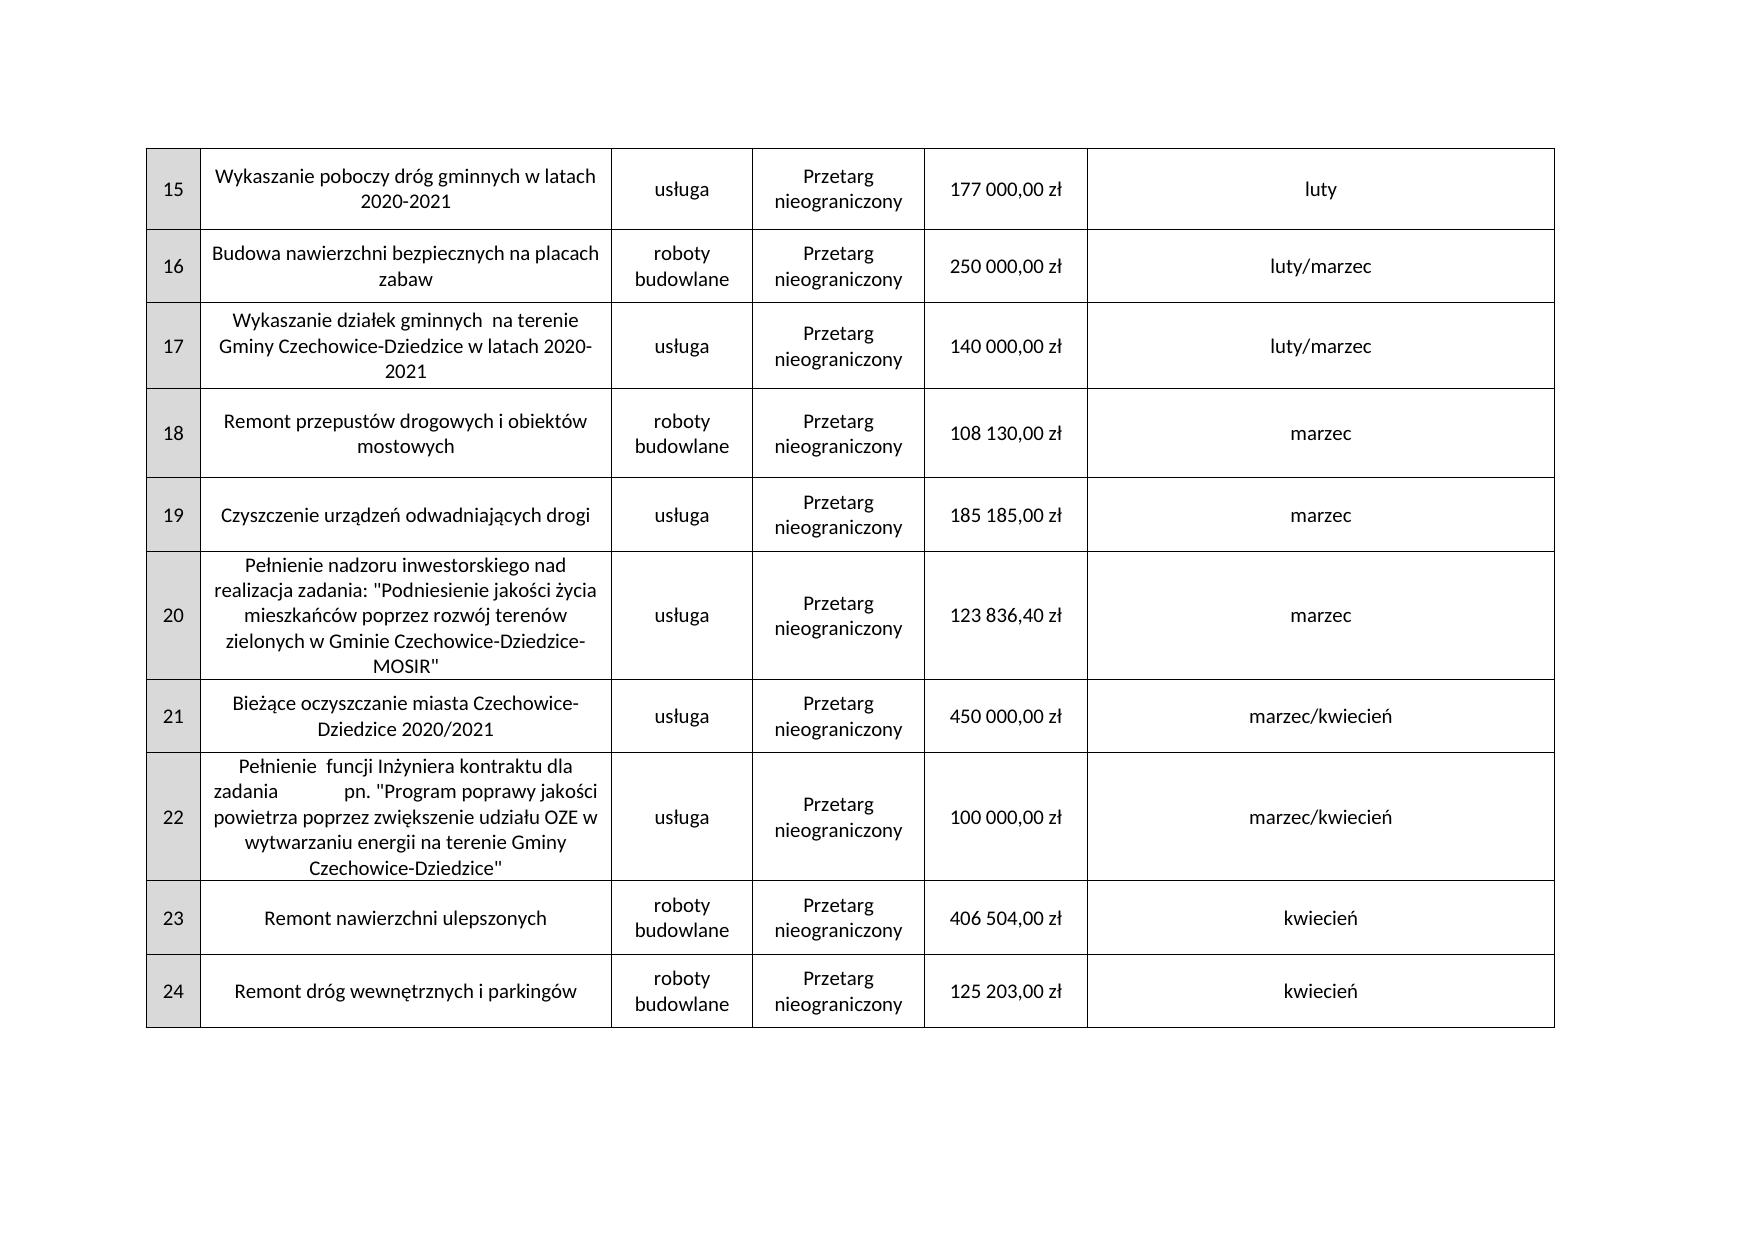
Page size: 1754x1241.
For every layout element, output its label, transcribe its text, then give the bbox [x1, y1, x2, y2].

table_cell Przetarg nieograniczony [753, 389, 924, 477]
table_cell Przetarg nieograniczony [753, 478, 924, 551]
table_cell 185 185,00 zł [925, 478, 1087, 551]
table_cell roboty budowlane [612, 230, 752, 302]
table_cell Bieżące oczyszczanie miasta Czechowice-Dziedzice 2020/2021 [201, 680, 611, 752]
table_cell 18 [147, 389, 200, 477]
table_cell roboty budowlane [612, 389, 752, 477]
table_cell usługa [612, 680, 752, 752]
table_cell Przetarg nieograniczony [753, 230, 924, 302]
table_cell kwiecień [1088, 955, 1554, 1027]
table_cell marzec/kwiecień [1088, 680, 1554, 752]
table_cell 19 [147, 478, 200, 551]
table_cell 20 [147, 552, 200, 679]
table_cell 125 203,00 zł [925, 955, 1087, 1027]
table_cell usługa [612, 478, 752, 551]
table_cell luty/marzec [1088, 303, 1554, 388]
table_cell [753, 149, 924, 229]
table_cell luty/marzec [1088, 230, 1554, 302]
table_cell usługa [612, 552, 752, 679]
table_cell Remont dróg wewnętrznych i parkingów [201, 955, 611, 1027]
table_cell kwiecień [1088, 881, 1554, 954]
table_cell roboty budowlane [612, 881, 752, 954]
table_cell 21 [147, 680, 200, 752]
table_cell marzec/kwiecień [1088, 753, 1554, 880]
table_cell 22 [147, 753, 200, 880]
table_cell Przetarg nieograniczony [753, 552, 924, 679]
table_cell Przetarg nieograniczony [753, 881, 924, 954]
table_cell usługa [612, 149, 752, 229]
table_cell luty [1088, 149, 1554, 229]
table_cell 406 504,00 zł [925, 881, 1087, 954]
table_cell Remont nawierzchni ulepszonych [201, 881, 611, 954]
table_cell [753, 955, 924, 1027]
table_cell 250 000,00 zł [925, 230, 1087, 302]
table_cell roboty budowlane [612, 955, 752, 1027]
table_cell 16 [147, 230, 200, 302]
table_cell Pełnienie funcji Inżyniera kontraktu dla zadania pn. "Program poprawy jakości powietrza poprzez zwiększenie udziału OZE w wytwarzaniu energii na terenie Gminy Czechowice-Dziedzice" [201, 753, 611, 880]
table_cell 108 130,00 zł [925, 389, 1087, 477]
table_cell Przetarg nieograniczony [753, 303, 924, 388]
table_cell Przetarg nieograniczony [753, 680, 924, 752]
table_cell Czyszczenie urządzeń odwadniających drogi [201, 478, 611, 551]
table_cell marzec [1088, 552, 1554, 679]
table_cell 17 [147, 303, 200, 388]
table_cell Przetarg nieograniczony [753, 753, 924, 880]
table_cell Pełnienie nadzoru inwestorskiego nad realizacja zadania: "Podniesienie jakości życia mieszkańców poprzez rozwój terenów zielonych w Gminie Czechowice-Dziedzice-MOSIR" [201, 552, 611, 679]
table_cell usługa [612, 303, 752, 388]
table_cell 23 [147, 881, 200, 954]
table_cell 177 000,00 zł [925, 149, 1087, 229]
table_cell 15 [147, 149, 200, 229]
table_cell 100 000,00 zł [925, 753, 1087, 880]
table_cell Remont przepustów drogowych i obiektów mostowych [201, 389, 611, 477]
table_cell Wykaszanie działek gminnych na terenie Gminy Czechowice-Dziedzice w latach 2020-2021 [201, 303, 611, 388]
table_cell marzec [1088, 389, 1554, 477]
table_cell 450 000,00 zł [925, 680, 1087, 752]
table_cell Budowa nawierzchni bezpiecznych na placach zabaw [201, 230, 611, 302]
table_cell 24 [147, 955, 200, 1027]
table_cell Wykaszanie poboczy dróg gminnych w latach 2020-2021 [201, 149, 611, 229]
table_cell 123 836,40 zł [925, 552, 1087, 679]
table_cell marzec [1088, 478, 1554, 551]
table_cell 140 000,00 zł [925, 303, 1087, 388]
table_cell usługa [612, 753, 752, 880]
